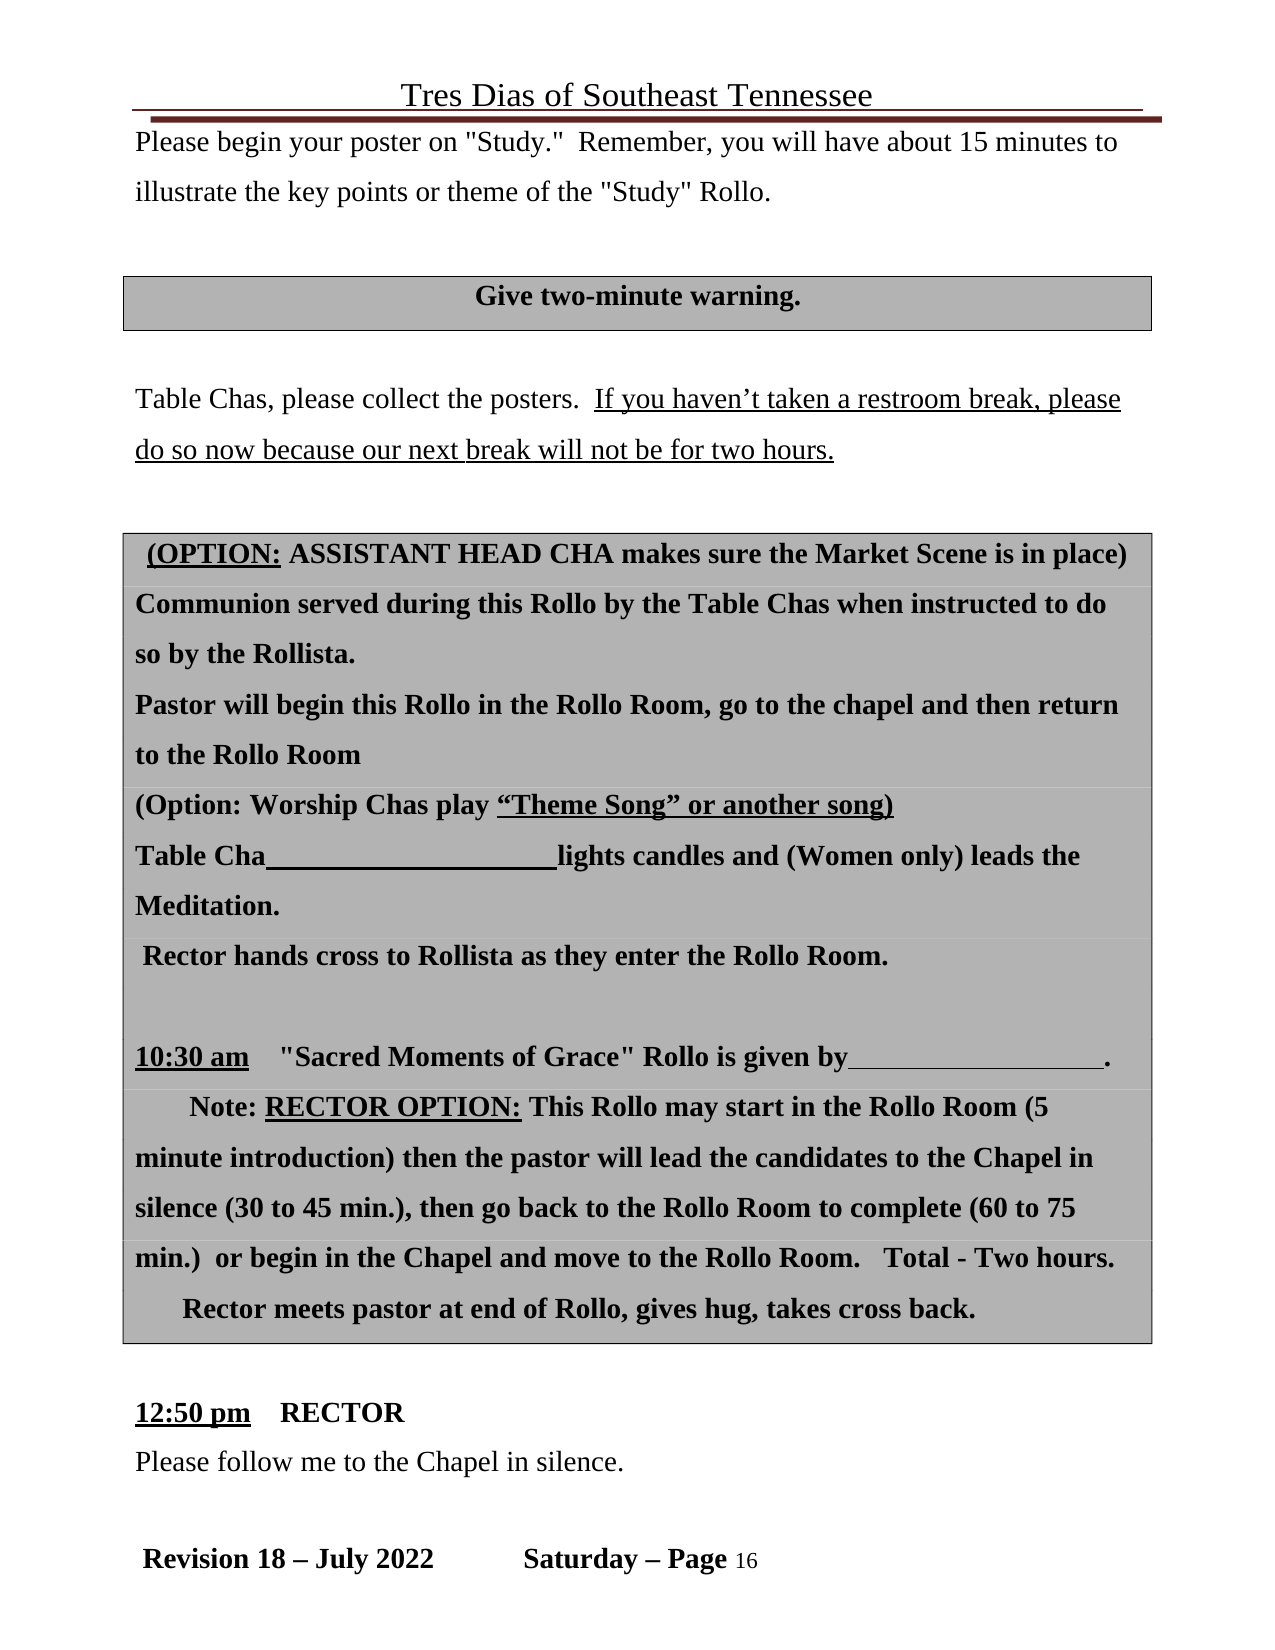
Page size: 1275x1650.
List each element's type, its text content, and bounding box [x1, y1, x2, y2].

text Table Cha lights candles and (Women only) leads the Meditation. [135, 838, 1081, 922]
text Table Chas, please collect the posters. If you haven’t taken a restroom break, please do so now because our next break will not be for two hours. [135, 381, 1135, 465]
text Pastor will begin this Rollo in the Rollo Room, go to the chapel and then return to the Rollo Room [135, 687, 1135, 771]
text Please follow me to the Chapel in silence. [135, 1444, 1173, 1478]
text Please begin your poster on "Study." Remember, you will have about 15 minutes to illustrate the key points or theme of the "Study" Rollo. [135, 124, 1173, 208]
text (Option: Worship Chas play “Theme Song” or another song) [135, 787, 1173, 821]
text 12:50 pm RECTOR [135, 1395, 1173, 1428]
text Rector hands cross to Rollista as they enter the Rollo Room. [142, 938, 1173, 972]
text 10:30 am "Sacred Moments of Grace" Rollo is given by . [135, 1039, 1173, 1072]
text Rector meets pastor at end of Rollo, gives hug, takes cross back. [182, 1291, 1173, 1324]
text (OPTION: ASSISTANT HEAD CHA makes sure the Market Scene is in place) Communion served during this Rollo by the Table Chas when instructed to do so by the Rollista. [135, 536, 1130, 670]
text Note: RECTOR OPTION: This Rollo may start in the Rollo Room (5 minute introduction) then the pastor will lead the candidates to the Chapel in silence (30 to 45 min.), then go back to the Rollo Room to complete (60 to 75 min.) or begin in the Chapel and move to the Rollo Room. Total - Two hours. [135, 1089, 1115, 1274]
